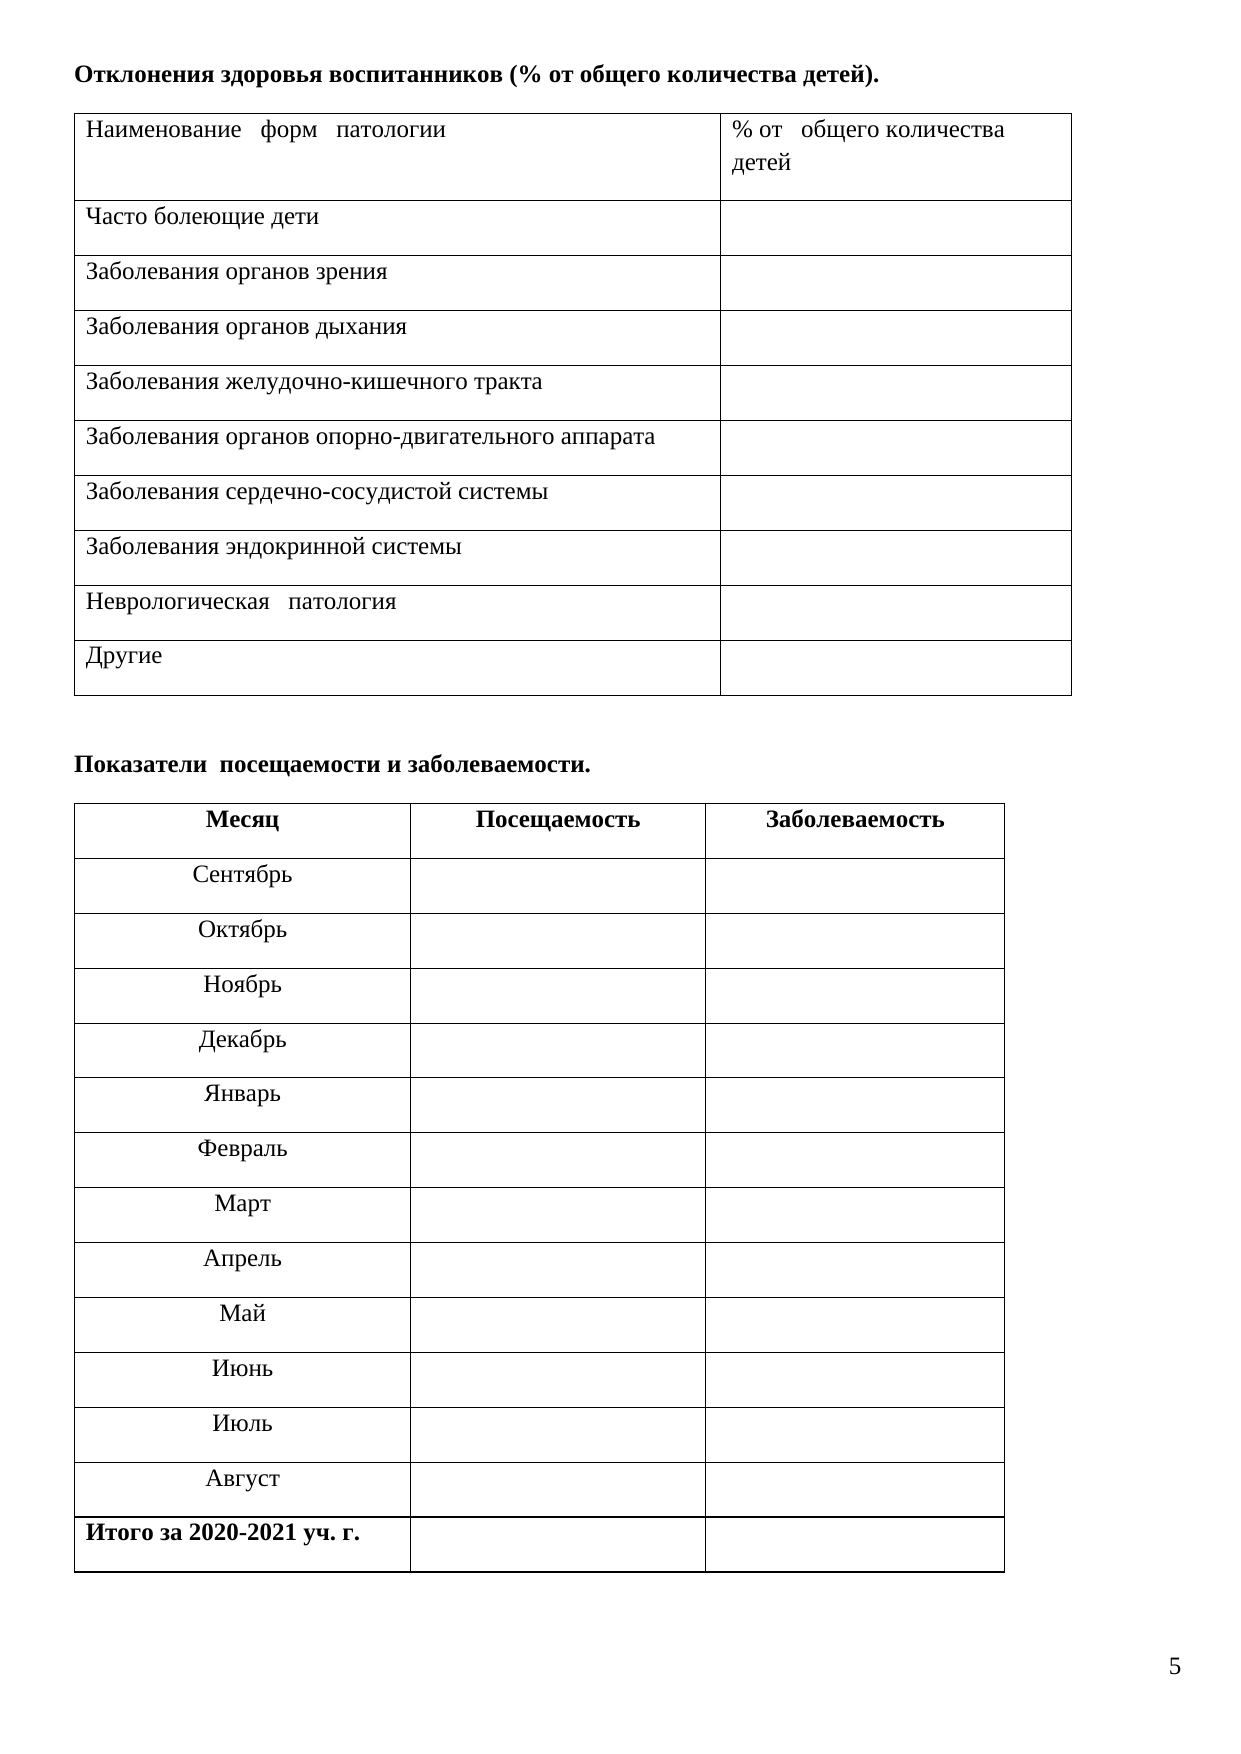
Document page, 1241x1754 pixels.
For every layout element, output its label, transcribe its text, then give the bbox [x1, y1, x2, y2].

table_cell [706, 969, 1004, 1022]
table_cell [706, 1353, 1004, 1407]
table_cell Заболевания эндокринной системы [75, 531, 720, 585]
table_cell [411, 1133, 705, 1187]
table_cell [411, 1463, 705, 1516]
table_cell [411, 1243, 705, 1297]
text Отклонения здоровья воспитанников (% от общего количества детей). [74, 59, 1181, 88]
table_header Заболеваемость [706, 804, 1004, 858]
table_cell Март [75, 1188, 410, 1242]
table_cell [706, 1518, 1004, 1571]
table_header Месяц [75, 804, 410, 858]
table_cell Заболевания органов опорно-двигательного аппарата [75, 421, 720, 475]
table_cell [411, 1078, 705, 1132]
table_cell [721, 476, 1071, 530]
table_cell [721, 421, 1071, 475]
table_cell [721, 531, 1071, 585]
table_cell Октябрь [75, 914, 410, 967]
table_cell [706, 1078, 1004, 1132]
table_cell [721, 201, 1071, 255]
table_cell Заболевания органов зрения [75, 256, 720, 310]
table_cell Май [75, 1298, 410, 1352]
table_cell Июнь [75, 1353, 410, 1407]
table_cell [706, 1188, 1004, 1242]
table_cell Заболевания желудочно-кишечного тракта [75, 366, 720, 420]
table_cell [706, 859, 1004, 913]
table_cell [706, 1298, 1004, 1352]
table_cell Неврологическая патология [75, 586, 720, 639]
table_cell [706, 1243, 1004, 1297]
table_cell [706, 1463, 1004, 1516]
table_cell [721, 311, 1071, 365]
table_cell Ноябрь [75, 969, 410, 1022]
table_header Посещаемость [411, 804, 705, 858]
table_cell [411, 1188, 705, 1242]
table_cell [411, 859, 705, 913]
table_cell [721, 366, 1071, 420]
table_cell [411, 1298, 705, 1352]
table_cell Декабрь [75, 1024, 410, 1077]
table_cell [411, 1518, 705, 1571]
table_cell Февраль [75, 1133, 410, 1187]
table_cell [706, 1133, 1004, 1187]
table_cell Другие [75, 641, 720, 694]
table_cell Итого за 2020-2021 уч. г. [75, 1518, 410, 1571]
table_cell [706, 914, 1004, 967]
table_header % от общего количества детей [721, 114, 1071, 200]
table_cell [411, 969, 705, 1022]
table_cell Январь [75, 1078, 410, 1132]
table_cell [411, 1024, 705, 1077]
table_cell [706, 1024, 1004, 1077]
table_cell Апрель [75, 1243, 410, 1297]
text Показатели посещаемости и заболеваемости. [74, 749, 1181, 778]
table_cell [411, 1353, 705, 1407]
table_cell Сентябрь [75, 859, 410, 913]
table_cell Часто болеющие дети [75, 201, 720, 255]
table_header Наименование форм патологии [75, 114, 720, 200]
table_cell Заболевания сердечно-сосудистой системы [75, 476, 720, 530]
table_cell [721, 256, 1071, 310]
table_cell [721, 586, 1071, 639]
table_cell [706, 1408, 1004, 1462]
table_cell Заболевания органов дыхания [75, 311, 720, 365]
table_cell [721, 641, 1071, 694]
table_cell [411, 914, 705, 967]
table_cell Август [75, 1463, 410, 1516]
table_cell [411, 1408, 705, 1462]
table_cell Июль [75, 1408, 410, 1462]
